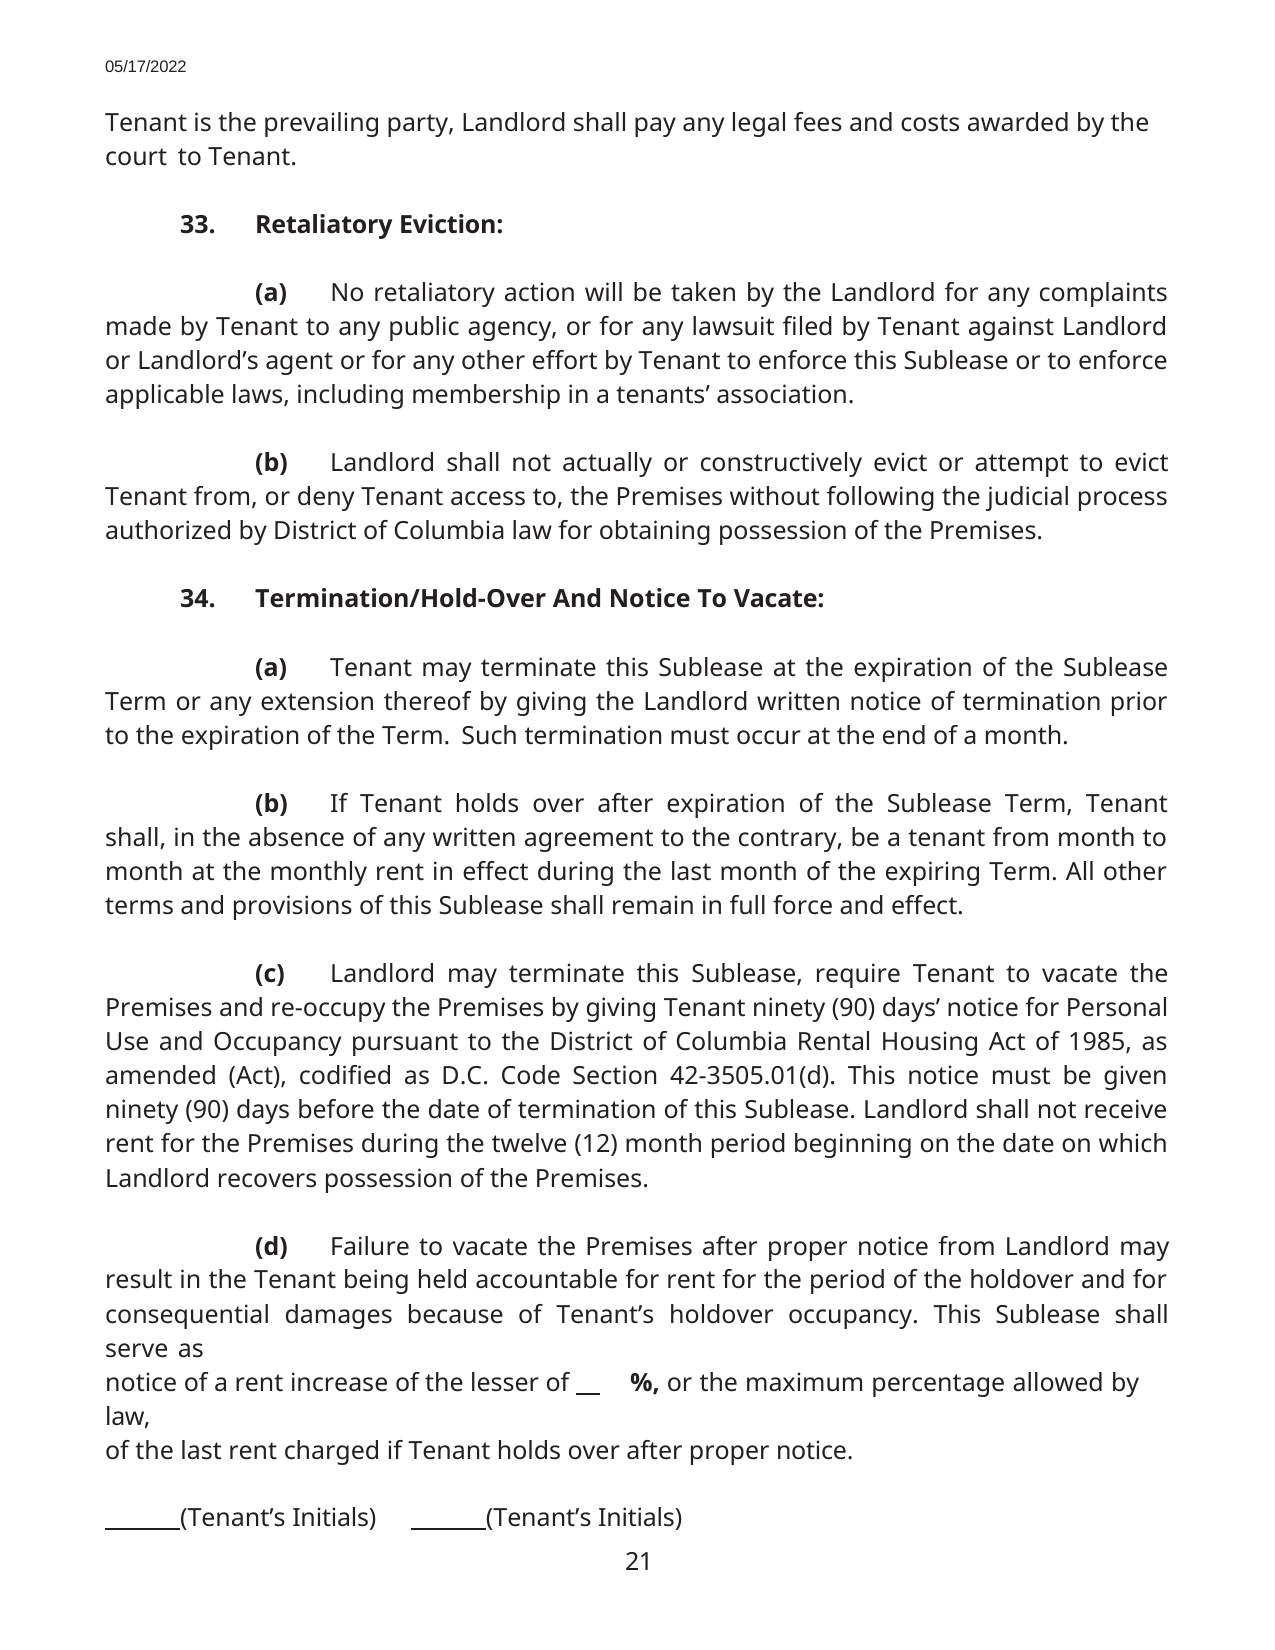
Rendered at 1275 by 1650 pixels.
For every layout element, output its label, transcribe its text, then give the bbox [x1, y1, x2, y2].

list No retaliatory action will be taken by the Landlord for any complaints made by Tenant to any public agency, or for any lawsuit filed by Tenant against Landlord or Landlord’s agent or for any other effort by Tenant to enforce this Sublease or to enforce applicable laws, including membership in a tenants’ association. [105, 275, 1169, 411]
list Landlord shall not actually or constructively evict or attempt to evict Tenant from, or deny Tenant access to, the Premises without following the judicial process authorized by District of Columbia law for obtaining possession of the Premises. [105, 445, 1170, 547]
text notice of a rent increase of the lesser of %, or the maximum percentage allowed by law, [105, 1364, 1181, 1432]
text of the last rent charged if Tenant holds over after proper notice. [105, 1432, 1181, 1467]
list Termination/Hold-Over And Notice To Vacate: [180, 581, 1181, 615]
list Tenant may terminate this Sublease at the expiration of the Sublease Term or any extension thereof by giving the Landlord written notice of termination prior to the expiration of the Term. Such termination must occur at the end of a month. [105, 649, 1169, 751]
text (Tenant’s Initials) (Tenant’s Initials) [105, 1500, 1181, 1534]
list Failure to vacate the Premises after proper notice from Landlord may result in the Tenant being held accountable for rent for the period of the holdover and for consequential damages because of Tenant’s holdover occupancy. This Sublease shall serve as [105, 1228, 1169, 1364]
list If Tenant holds over after expiration of the Sublease Term, Tenant shall, in the absence of any written agreement to the contrary, be a tenant from month to month at the monthly rent in effect during the last month of the expiring Term. All other terms and provisions of this Sublease shall remain in full force and effect. [105, 786, 1169, 922]
list Retaliatory Eviction: [180, 207, 1181, 241]
list Landlord may terminate this Sublease, require Tenant to vacate the Premises and re-occupy the Premises by giving Tenant ninety (90) days’ notice for Personal Use and Occupancy pursuant to the District of Columbia Rental Housing Act of 1985, as amended (Act), codified as D.C. Code Section 42-3505.01(d). This notice must be given ninety (90) days before the date of termination of this Sublease. Landlord shall not receive rent for the Premises during the twelve (12) month period beginning on the date on which Landlord recovers possession of the Premises. [105, 956, 1170, 1194]
text Tenant is the prevailing party, Landlord shall pay any legal fees and costs awarded by the court to Tenant. [105, 105, 1165, 173]
